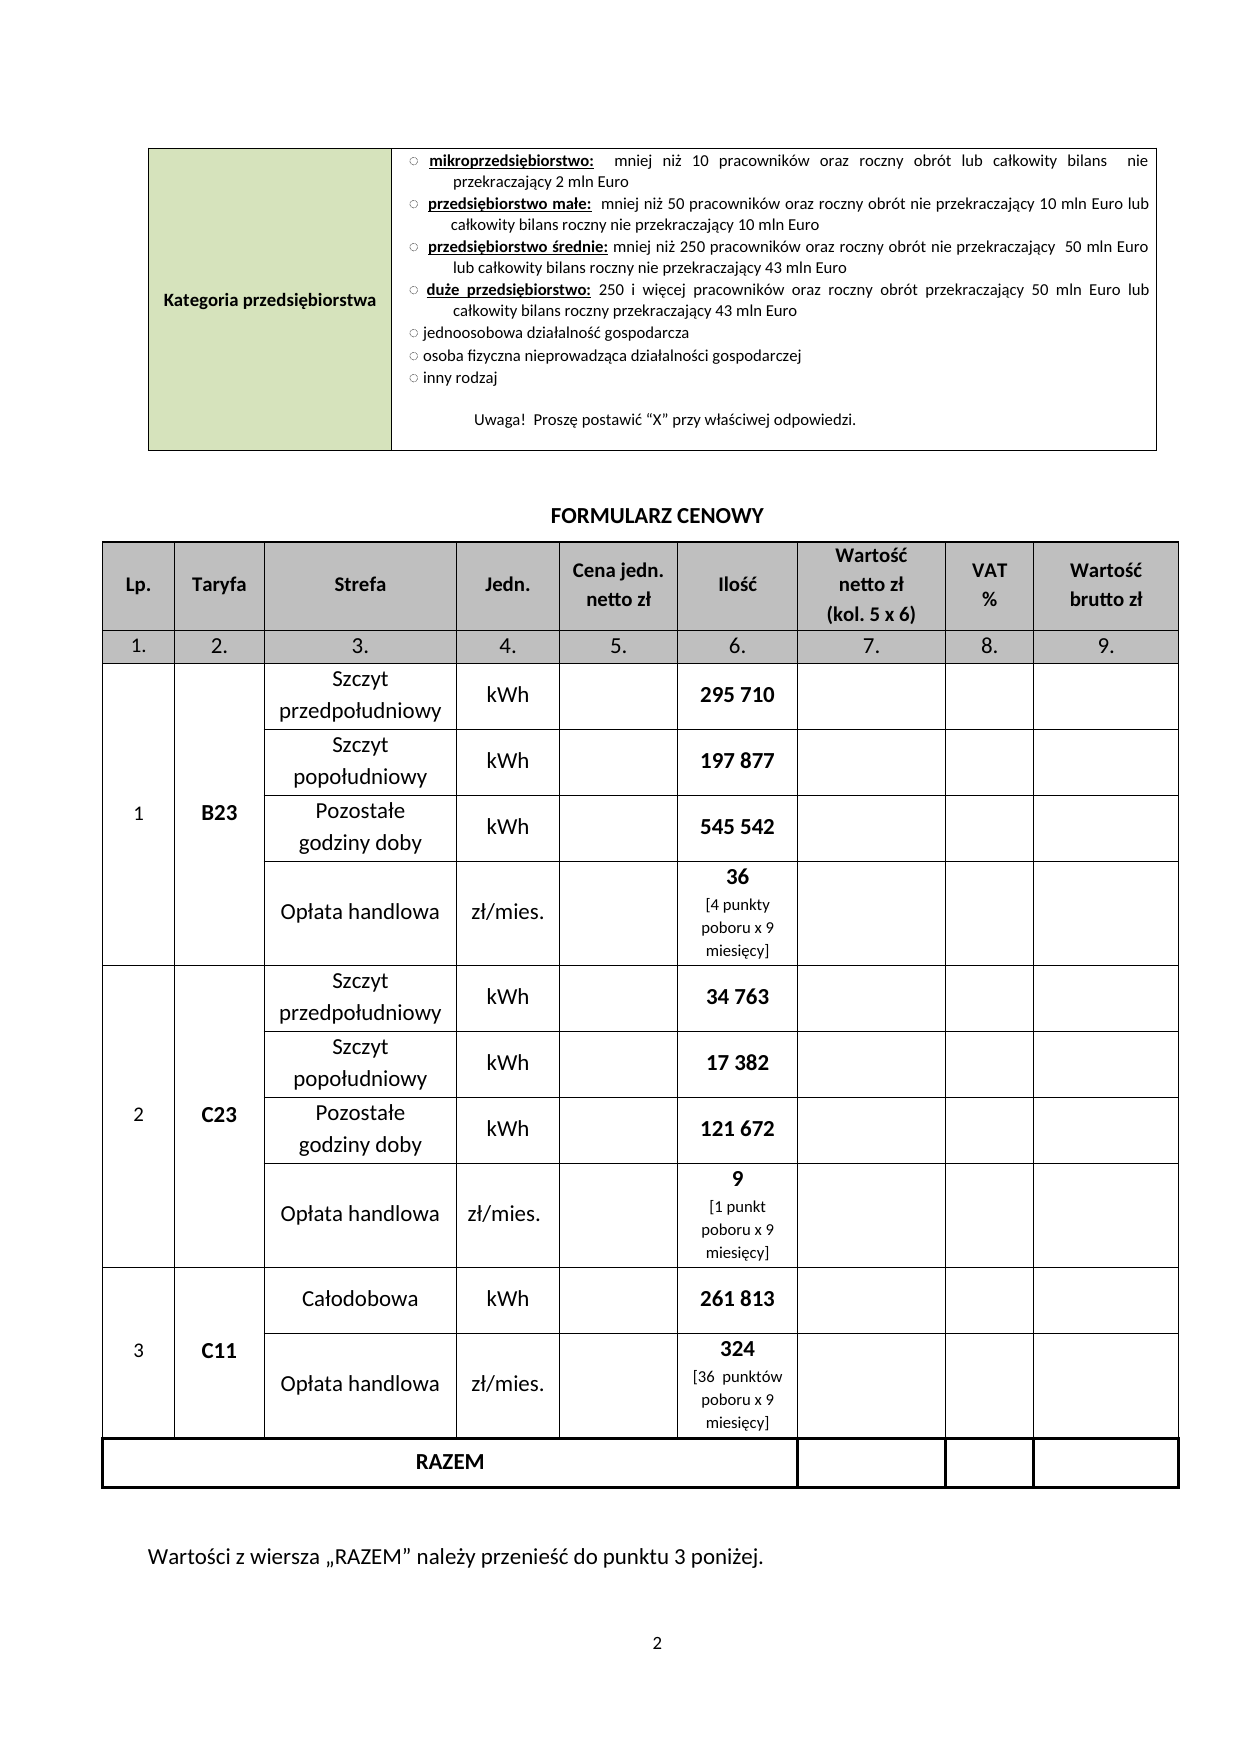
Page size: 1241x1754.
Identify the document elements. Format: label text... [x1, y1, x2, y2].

table_cell Szczyt popołudniowy [265, 1032, 456, 1097]
table_cell 36 [4 punkty poboru x 9 miesięcy] [678, 862, 797, 965]
table_cell [1034, 730, 1178, 795]
table_header Jedn. [457, 543, 559, 630]
table_cell 7. [798, 631, 945, 663]
table_cell 9. [1034, 631, 1178, 663]
table_cell Opłata handlowa [265, 1164, 456, 1267]
table_cell [1034, 1334, 1178, 1437]
table_cell kWh [457, 1098, 559, 1163]
table_cell kWh [457, 1032, 559, 1097]
table_header Cena jedn. netto zł [560, 543, 677, 630]
table_cell [798, 1098, 945, 1163]
table_cell [1034, 1164, 1178, 1267]
table_cell [1034, 966, 1178, 1031]
table_cell [798, 1032, 945, 1097]
table_cell [798, 664, 945, 729]
table_cell zł/mies. [457, 1334, 559, 1437]
table_cell 1. [103, 631, 174, 663]
table_cell [799, 1440, 944, 1486]
table_cell 2 [103, 966, 174, 1267]
table_cell [560, 1164, 677, 1267]
table_cell 545 542 [678, 796, 797, 861]
table_cell [946, 730, 1033, 795]
table_cell [560, 796, 677, 861]
text Wartości z wiersza „RAZEM” należy przenieść do punktu 3 poniżej. [148, 1542, 1167, 1570]
table_cell [946, 1164, 1033, 1267]
table_cell Całodobowa [265, 1268, 456, 1333]
table_cell [1034, 1098, 1178, 1163]
table_cell 4. [457, 631, 559, 663]
table_cell Pozostałe godziny doby [265, 796, 456, 861]
table_cell [560, 1334, 677, 1437]
table_cell 3. [265, 631, 456, 663]
table_cell 1 [103, 664, 174, 965]
table_cell B23 [175, 664, 264, 965]
table_cell Szczyt przedpołudniowy [265, 664, 456, 729]
table_header VAT % [946, 543, 1033, 630]
table_cell [798, 796, 945, 861]
table_cell [946, 966, 1033, 1031]
table_cell 5. [560, 631, 677, 663]
table_header Lp. [103, 543, 174, 630]
table_cell Opłata handlowa [265, 862, 456, 965]
table_cell zł/mies. [457, 1164, 559, 1267]
table_cell 17 382 [678, 1032, 797, 1097]
table_cell 2. [175, 631, 264, 663]
table_cell [946, 1032, 1033, 1097]
table_cell [798, 862, 945, 965]
table_cell [1034, 862, 1178, 965]
table_cell 9 [1 punkt poboru x 9 miesięcy] [678, 1164, 797, 1267]
table_cell Szczyt popołudniowy [265, 730, 456, 795]
table_cell kWh [457, 1268, 559, 1333]
table_cell 8. [946, 631, 1033, 663]
table_cell [560, 730, 677, 795]
table_cell [560, 1098, 677, 1163]
table_cell 261 813 [678, 1268, 797, 1333]
table_cell [946, 1268, 1033, 1333]
table_header Taryfa [175, 543, 264, 630]
table_cell [798, 1334, 945, 1437]
table_cell [560, 1268, 677, 1333]
table_cell [560, 862, 677, 965]
table_cell [946, 664, 1033, 729]
table_cell 295 710 [678, 664, 797, 729]
table_cell zł/mies. [457, 862, 559, 965]
table_cell [798, 1164, 945, 1267]
table_header Wartość brutto zł [1034, 543, 1178, 630]
table_cell Kategoria przedsiębiorstwa [149, 149, 391, 450]
table_cell 197 877 [678, 730, 797, 795]
table_cell [946, 1334, 1033, 1437]
table_cell 3 [103, 1268, 174, 1437]
table_header Wartość netto zł (kol. 5 x 6) [798, 543, 945, 630]
table_header Strefa [265, 543, 456, 630]
table_cell [798, 730, 945, 795]
table_cell [1034, 664, 1178, 729]
table_cell C11 [175, 1268, 264, 1437]
table_cell [560, 1032, 677, 1097]
table_cell Szczyt przedpołudniowy [265, 966, 456, 1031]
table_cell [1034, 796, 1178, 861]
table_cell [798, 966, 945, 1031]
table_cell 324 [36 punktów poboru x 9 miesięcy] [678, 1334, 797, 1437]
table_cell [1034, 1268, 1178, 1333]
table_cell [560, 664, 677, 729]
table_cell kWh [457, 796, 559, 861]
table_cell C23 [175, 966, 264, 1267]
table_cell RAZEM [104, 1440, 796, 1486]
table_cell [1034, 1032, 1178, 1097]
table_cell [946, 862, 1033, 965]
table_cell [946, 1098, 1033, 1163]
table_cell 121 672 [678, 1098, 797, 1163]
table_cell [946, 796, 1033, 861]
table_cell [947, 1440, 1032, 1486]
table_cell kWh [457, 730, 559, 795]
table_cell 󠄊 mikroprzedsiębiorstwo: mniej niż 10 pracowników oraz roczny obrót lub całkowity bilans nie przekraczający 2 mln Euro 󠄊 przedsiębiorstwo małe: mniej niż 50 pracowników oraz roczny obrót nie przekraczający 10 mln Euro lub całkowity bilans roczny nie przekraczający 10 mln Euro 󠄊 przedsiębiorstwo średnie: mniej niż 250 pracowników oraz roczny obrót nie przekraczający 50 mln Euro lub całkowity bilans roczny nie przekraczający 43 mln Euro 󠄊 duże przedsiębiorstwo: 250 i więcej pracowników oraz roczny obrót przekraczający 50 mln Euro lub całkowity bilans roczny przekraczający 43 mln Euro 󠄊 jednoosobowa działalność gospodarcza 󠄊 osoba fizyczna nieprowadząca działalności gospodarczej 󠄊 inny rodzaj Uwaga! Proszę postawić “X” przy właściwej odpowiedzi. [392, 149, 1156, 450]
table_header Ilość [678, 543, 797, 630]
table_cell Pozostałe godziny doby [265, 1098, 456, 1163]
table_cell kWh [457, 664, 559, 729]
table_cell 34 763 [678, 966, 797, 1031]
text FORMULARZ CENOWY [148, 501, 1167, 529]
table_cell kWh [457, 966, 559, 1031]
table_cell Opłata handlowa [265, 1334, 456, 1437]
table_cell [1035, 1440, 1177, 1486]
table_cell 6. [678, 631, 797, 663]
table_cell [798, 1268, 945, 1333]
table_cell [560, 966, 677, 1031]
